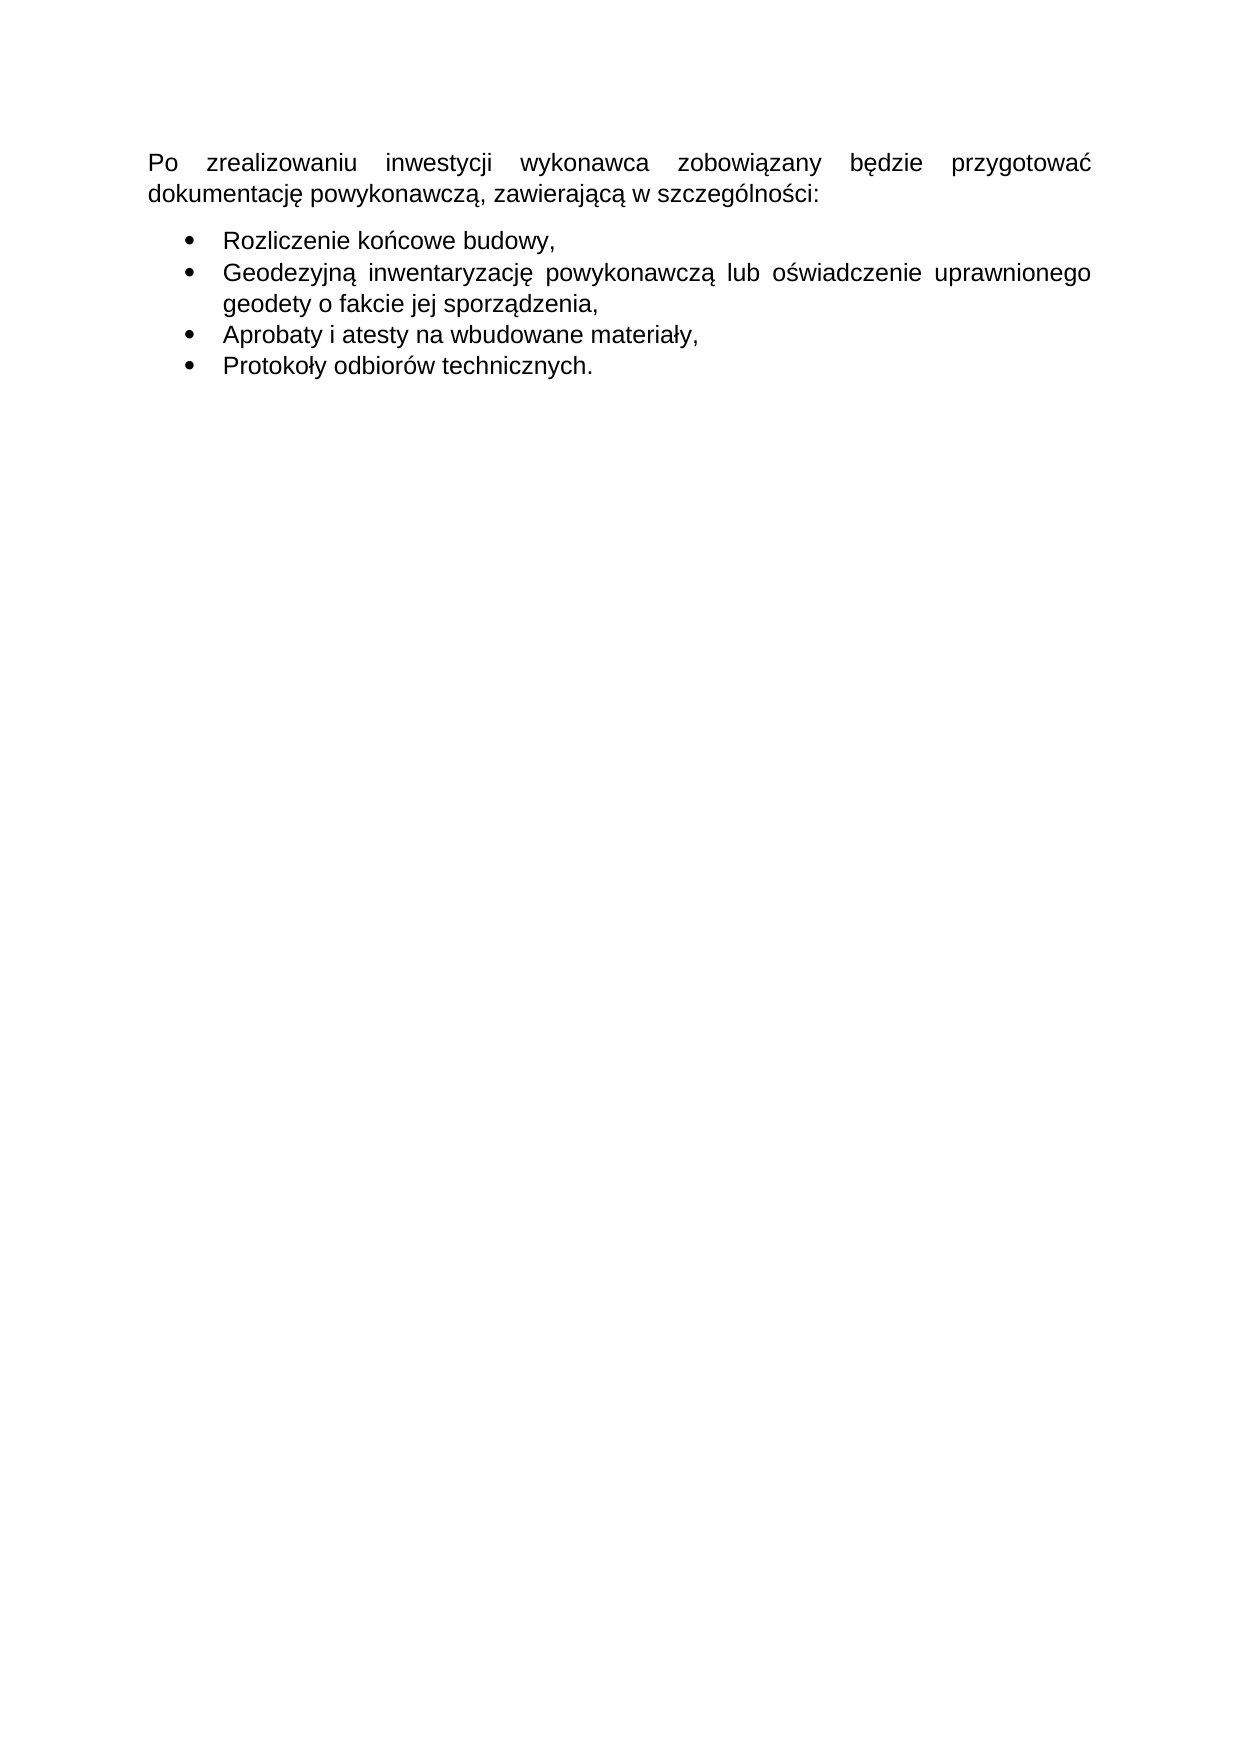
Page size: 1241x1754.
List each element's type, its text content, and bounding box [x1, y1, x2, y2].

list Aprobaty i atesty na wbudowane materiały, [185, 320, 1093, 348]
list Protokoły odbiorów technicznych. [185, 351, 1093, 380]
text Po zrealizowaniu inwestycji wykonawca zobowiązany będzie przygotować dokumentację powykonawczą, zawierającą w szczególności: [148, 148, 1093, 207]
list Rozliczenie końcowe budowy, [185, 226, 1093, 255]
list Geodezyjną inwentaryzację powykonawczą lub oświadczenie uprawnionego geodety o fakcie jej sporządzenia, [185, 257, 1093, 317]
